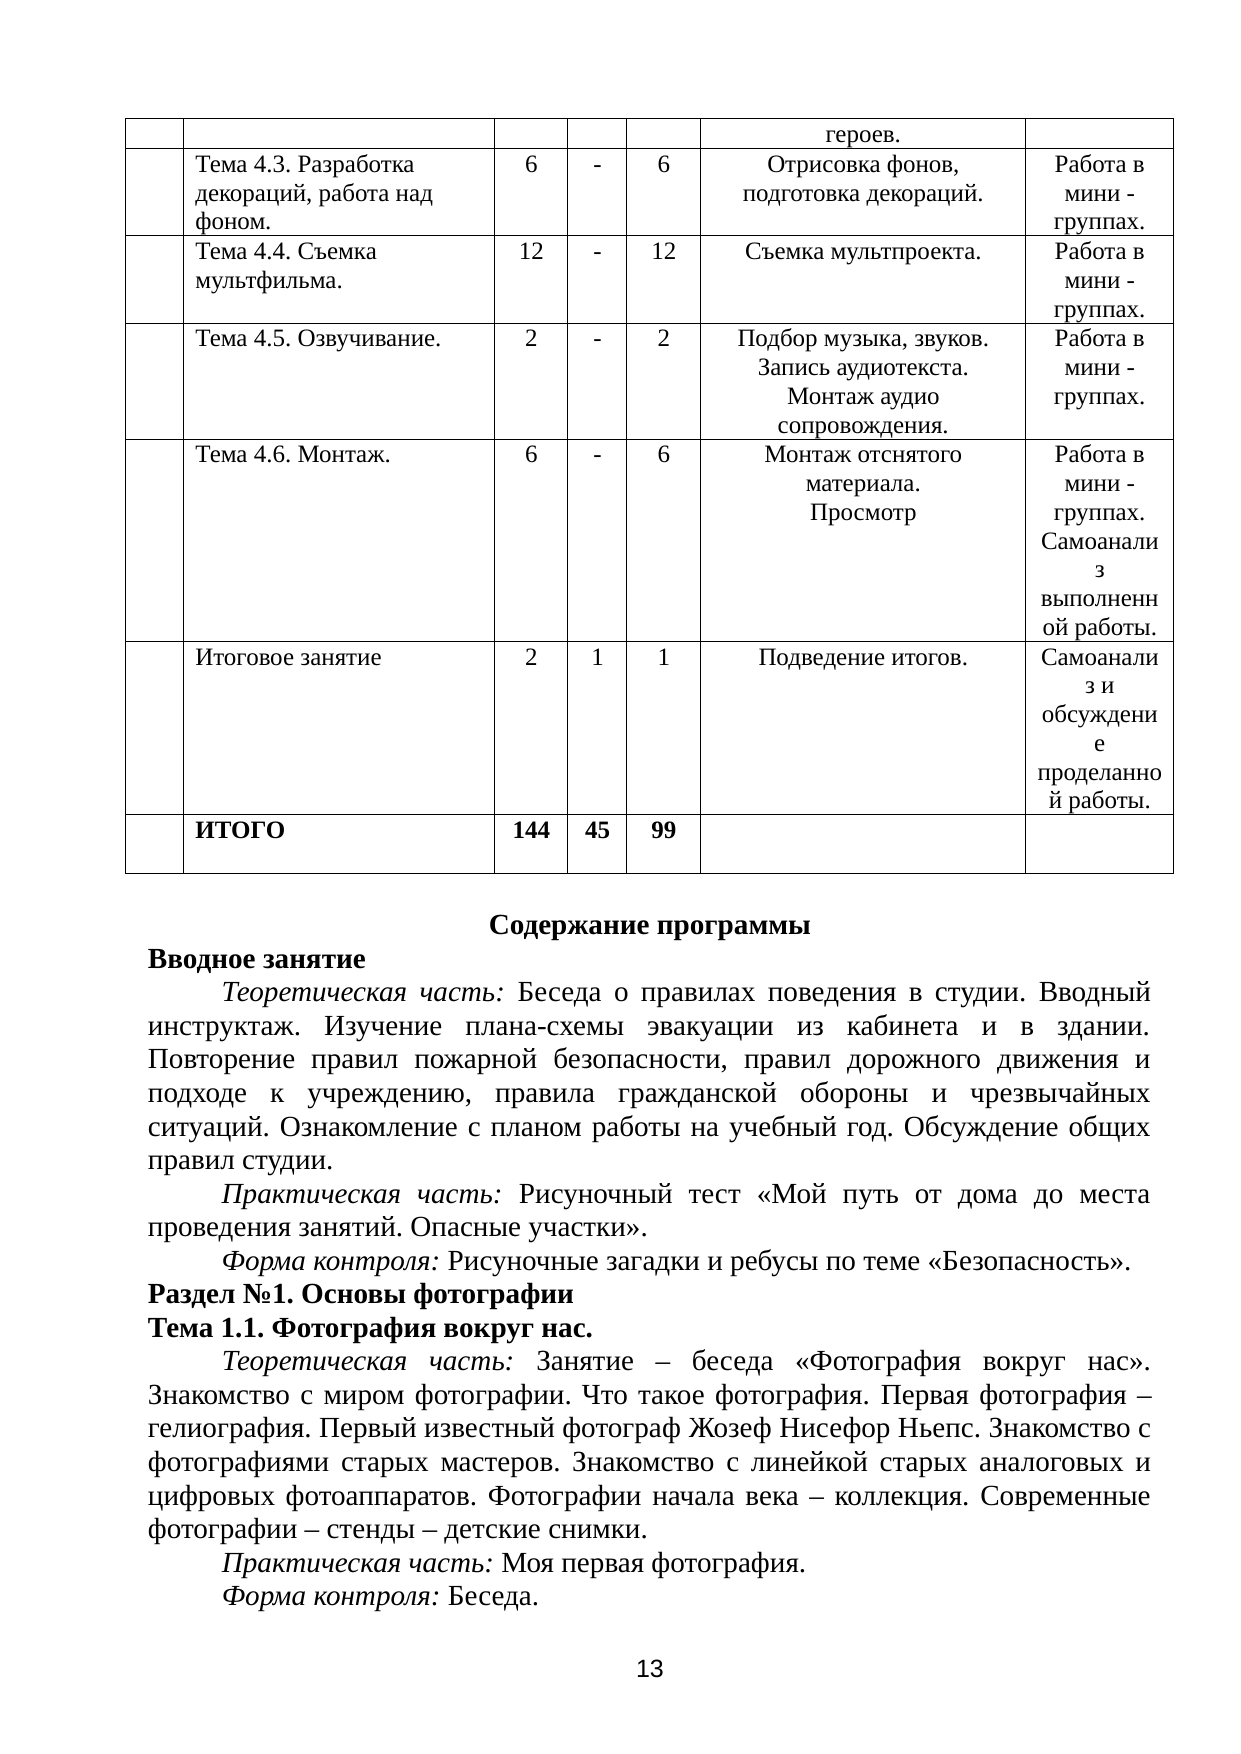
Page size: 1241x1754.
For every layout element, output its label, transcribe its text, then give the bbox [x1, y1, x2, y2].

table_cell Итоговое занятие [184, 642, 494, 814]
table_cell 2 [627, 324, 700, 438]
table_cell [126, 236, 183, 322]
table_cell Самоанализ и обсуждение проделанной работы. [1026, 642, 1173, 814]
table_cell 45 [568, 815, 626, 873]
table_cell Подведение итогов. [701, 642, 1025, 814]
table_cell 2 [495, 642, 567, 814]
table_cell [126, 642, 183, 814]
text Теоретическая часть: Беседа о правилах поведения в студии. Вводный инструктаж. Изучение плана-схемы эвакуации из кабинета и в здании. Повторение правил пожарной безопасности, правил дорожного движения и подходе к учреждению, правила гражданской обороны и чрезвычайных ситуаций. Ознакомление с планом работы на учебный год. Обсуждение общих правил студии. [148, 974, 1152, 1176]
table_cell 99 [627, 815, 700, 873]
table_cell - [568, 149, 626, 235]
table_cell - [568, 119, 626, 148]
table_cell 6 [627, 149, 700, 235]
table_cell [126, 815, 183, 873]
table_cell 12 [495, 236, 567, 322]
table_cell [1026, 815, 1173, 873]
table_cell - [568, 324, 626, 438]
text Форма контроля: Рисуночные загадки и ребусы по теме «Безопасность». [148, 1243, 1152, 1276]
table_cell 6 [495, 149, 567, 235]
table_cell Монтаж отснятого материала. Просмотр [701, 440, 1025, 641]
table_cell - [568, 440, 626, 641]
table_cell Работа в мини - группах. [1026, 236, 1173, 322]
table_cell Тема 4.6. Монтаж. [184, 440, 494, 641]
table_cell Отрисовка фонов, подготовка декораций. [701, 149, 1025, 235]
text Практическая часть: Моя первая фотография. [148, 1545, 1152, 1578]
table_cell Работа в мини - группах. [1026, 324, 1173, 438]
table_cell 6 [495, 440, 567, 641]
table_cell 6 [495, 119, 567, 148]
table_cell [126, 324, 183, 438]
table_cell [1026, 119, 1173, 148]
table_cell [701, 815, 1025, 873]
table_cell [701, 119, 1025, 148]
table_cell 12 [627, 236, 700, 322]
table_cell 144 [495, 815, 567, 873]
table_cell 6 [627, 440, 700, 641]
table_cell [126, 149, 183, 235]
table_cell Съемка мультпроекта. [701, 236, 1025, 322]
table_cell Работа в мини - группах. [1026, 149, 1173, 235]
text Вводное занятие [148, 941, 1152, 974]
text Содержание программы [148, 907, 1152, 941]
table_cell 1 [568, 642, 626, 814]
table_cell 2 [495, 324, 567, 438]
table_cell [126, 119, 183, 148]
table_cell Подбор музыка, звуков. Запись аудиотекста. Монтаж аудио сопровождения. [701, 324, 1025, 438]
table_cell Тема 4.4. Съемка мультфильма. [184, 236, 494, 322]
table_cell - [568, 236, 626, 322]
table_cell 6 [627, 119, 700, 148]
table_cell ИТОГО [184, 815, 494, 873]
text Теоретическая часть: Занятие – беседа «Фотография вокруг нас». Знакомство с миром фотографии. Что такое фотография. Первая фотография – гелиография. Первый известный фотограф Жозеф Нисефор Ньепс. Знакомство с фотографиями старых мастеров. Знакомство с линейкой старых аналоговых и цифровых фотоаппаратов. Фотографии начала века – коллекция. Современные фотографии – стенды – детские снимки. [148, 1343, 1152, 1545]
table_cell Работа в мини - группах. Самоанализ выполненной работы. [1026, 440, 1173, 641]
table_cell Тема 4.3. Разработка декораций, работа над фоном. [184, 149, 494, 235]
text Тема 1.1. Фотография вокруг нас. [148, 1310, 1152, 1343]
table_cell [184, 119, 494, 148]
table_cell Тема 4.5. Озвучивание. [184, 324, 494, 438]
table_cell [126, 440, 183, 641]
text Раздел №1. Основы фотографии [148, 1276, 1152, 1310]
text Форма контроля: Беседа. [148, 1578, 1152, 1612]
table_cell 1 [627, 642, 700, 814]
text Практическая часть: Рисуночный тест «Мой путь от дома до места проведения занятий. Опасные участки». [148, 1176, 1152, 1243]
